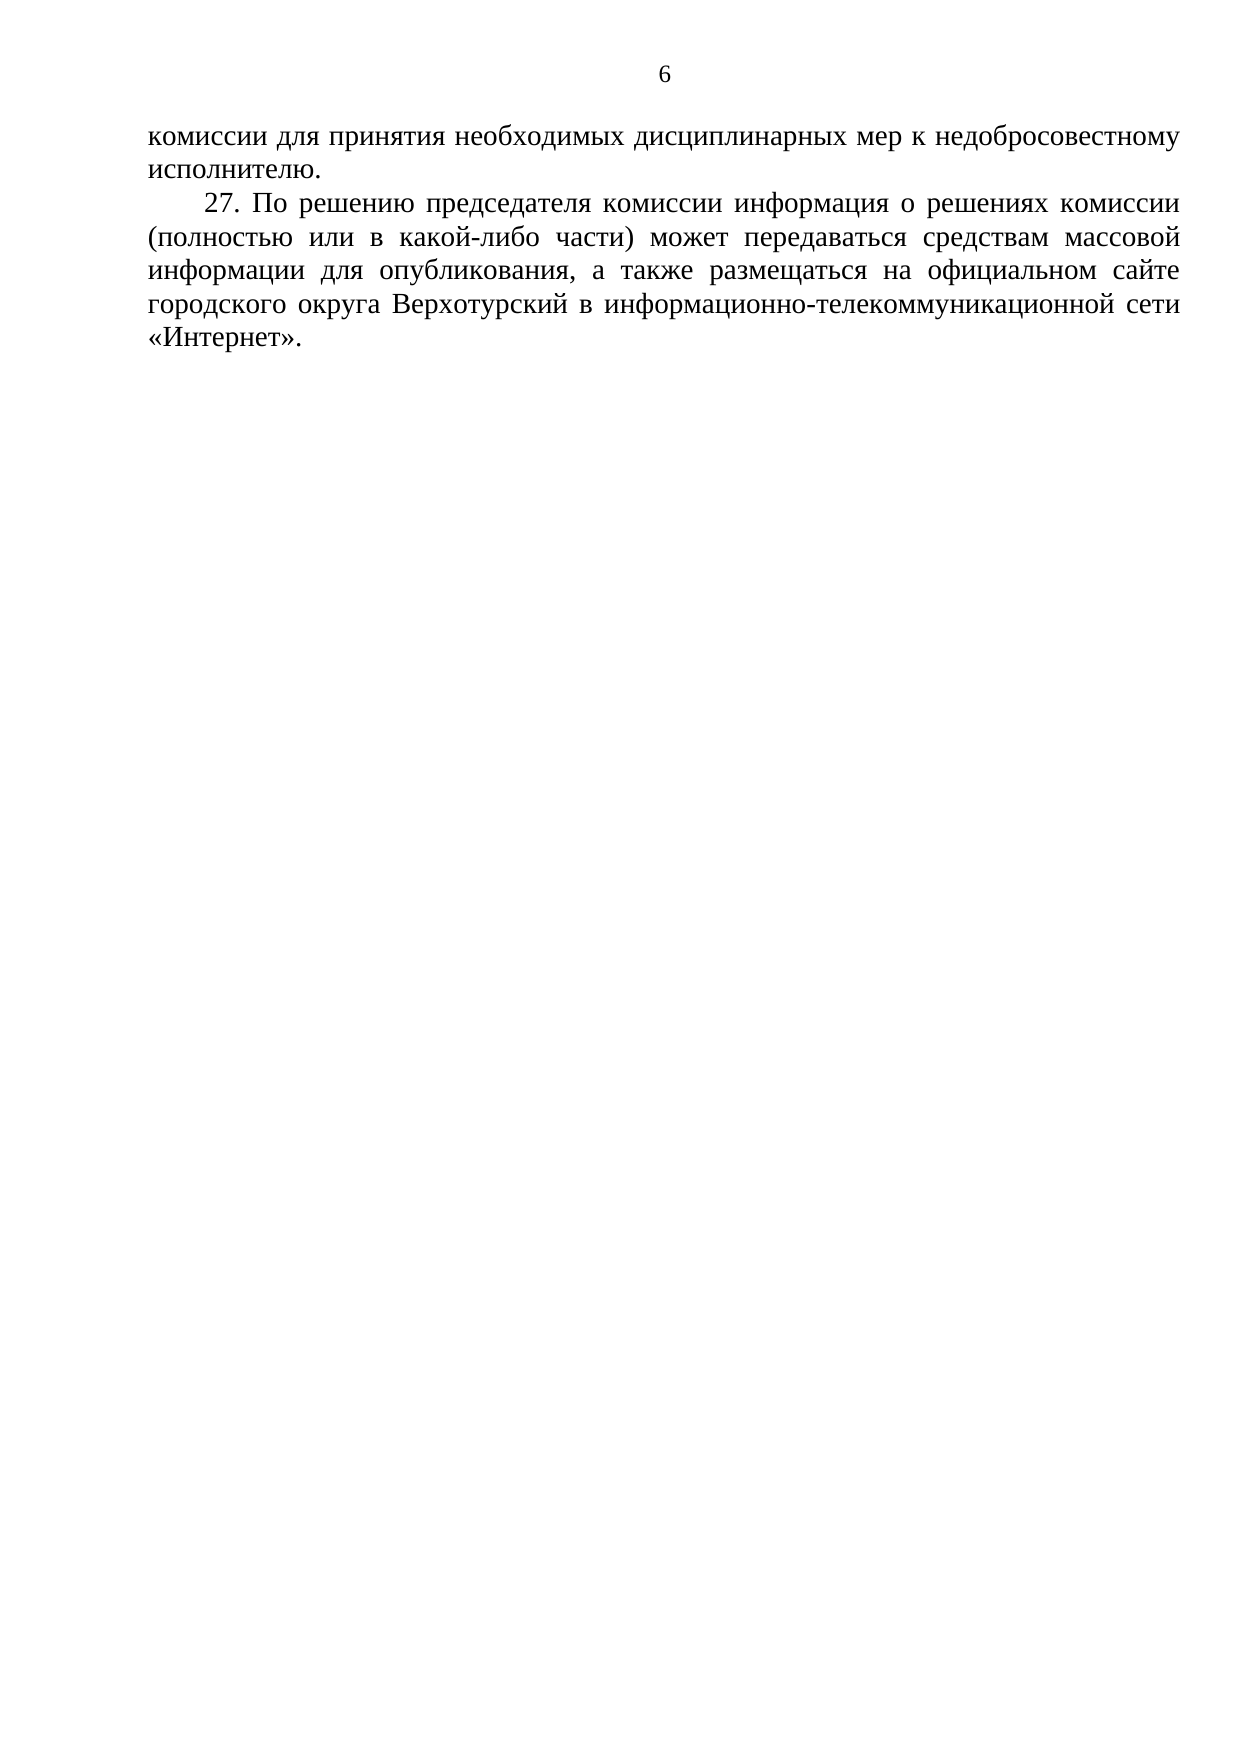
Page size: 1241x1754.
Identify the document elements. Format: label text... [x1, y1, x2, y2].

text 27. По решению председателя комиссии информация о решениях комиссии (полностью или в какой-либо части) может передаваться средствам массовой информации для опубликования, а также размещаться на официальном сайте городского округа Верхотурский в информационно-телекоммуникационной сети «Интернет». [148, 185, 1181, 353]
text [148, 118, 1181, 185]
